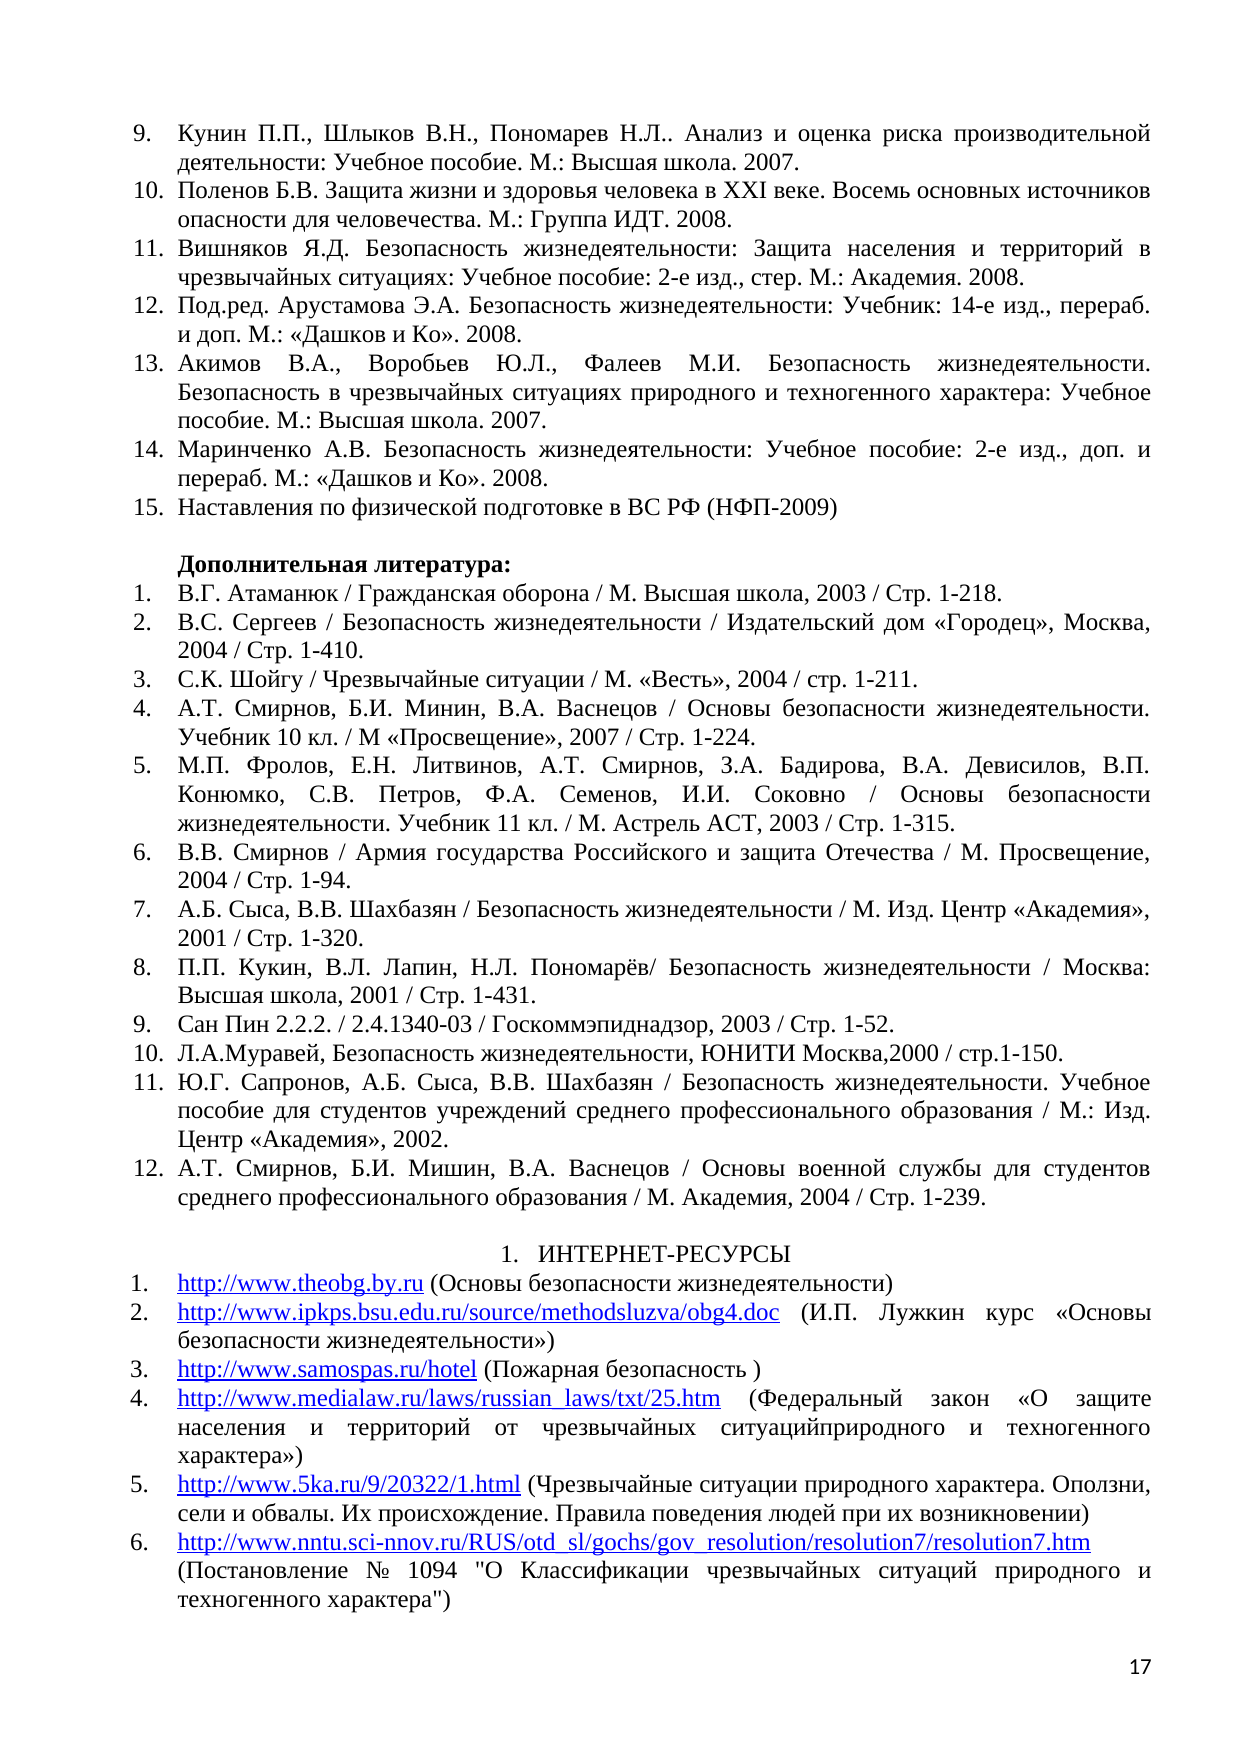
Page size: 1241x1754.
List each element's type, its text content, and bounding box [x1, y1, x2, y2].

list http://www.samospas.ru/hotel (Пожарная безопасность ) [130, 1354, 1152, 1383]
list В.С. Сергеев / Безопасность жизнедеятельности / Издательский дом «Городец», Москва, 2004 / Стр. 1-410. [133, 607, 1152, 664]
list П.П. Кукин, В.Л. Лапин, Н.Л. Пономарёв/ Безопасность жизнедеятельности / Москва: Высшая школа, 2001 / Стр. 1-431. [133, 952, 1152, 1009]
list http://www.nntu.sci-nnov.ru/RUS/otd_sl/gochs/gov_resolution/resolution7/resolution7.htm (Постановление № 1094 "О Классификации чрезвычайных ситуаций природного и техногенного характера") [130, 1527, 1152, 1613]
list Ю.Г. Сапронов, А.Б. Сыса, В.В. Шахбазян / Безопасность жизнедеятельности. Учебное пособие для студентов учреждений среднего профессионального образования / М.: Изд. Центр «Академия», 2002. [133, 1067, 1152, 1153]
text Дополнительная литература: [177, 549, 1152, 578]
list Кунин П.П., Шлыков В.Н., Пономарев Н.Л.. Анализ и оценка риска производительной деятельности: Учебное пособие. М.: Высшая школа. 2007. [133, 118, 1152, 176]
list Маринченко А.В. Безопасность жизнедеятельности: Учебное пособие: 2-е изд., доп. и перераб. М.: «Дашков и Ко». 2008. [133, 434, 1152, 492]
list Вишняков Я.Д. Безопасность жизнедеятельности: Защита населения и территорий в чрезвычайных ситуациях: Учебное пособие: 2-е изд., стер. М.: Академия. 2008. [133, 233, 1152, 291]
list С.К. Шойгу / Чрезвычайные ситуации / М. «Весть», 2004 / стр. 1-211. [133, 664, 1152, 693]
list http://www.5ka.ru/9/20322/1.html (Чрезвычайные ситуации природного характера. Оползни, сели и обвалы. Их происхождение. Правила поведения людей при их возникновении) [130, 1469, 1152, 1527]
list http://www.theobg.by.ru (Основы безопасности жизнедеятельности) [130, 1268, 1152, 1297]
list В.Г. Атаманюк / Гражданская оборона / М. Высшая школа, 2003 / Стр. 1-218. [133, 578, 1152, 607]
list А.Т. Смирнов, Б.И. Мишин, В.А. Васнецов / Основы военной службы для студентов среднего профессионального образования / М. Академия, 2004 / Стр. 1-239. [133, 1153, 1152, 1211]
list Поленов Б.В. Защита жизни и здоровья человека в XXI веке. Восемь основных источников опасности для человечества. М.: Группа ИДТ. 2008. [133, 176, 1152, 233]
list А.Т. Смирнов, Б.И. Минин, В.А. Васнецов / Основы безопасности жизнедеятельности. Учебник 10 кл. / М «Просвещение», 2007 / Стр. 1-224. [133, 693, 1152, 751]
list В.В. Смирнов / Армия государства Российского и защита Отечества / М. Просвещение, 2004 / Стр. 1-94. [133, 837, 1152, 894]
list Сан Пин 2.2.2. / 2.4.1340-03 / Госкоммэпиднадзор, 2003 / Стр. 1-52. [133, 1009, 1152, 1038]
list http://www.medialaw.ru/laws/russian_laws/txt/25.htm (Федеральный закон «О защите населения и территорий от чрезвычайных ситуацийприродного и техногенного характера») [130, 1383, 1152, 1469]
list А.Б. Сыса, В.В. Шахбазян / Безопасность жизнедеятельности / М. Изд. Центр «Академия», 2001 / Стр. 1-320. [133, 894, 1152, 952]
subtitle ИНТЕРНЕТ-РЕСУРСЫ [140, 1239, 1152, 1268]
list Под.ред. Арустамова Э.А. Безопасность жизнедеятельности: Учебник: 14-е изд., перераб. и доп. М.: «Дашков и Ко». 2008. [133, 291, 1152, 348]
list М.П. Фролов, Е.Н. Литвинов, А.Т. Смирнов, З.А. Бадирова, В.А. Девисилов, В.П. Конюмко, С.В. Петров, Ф.А. Семенов, И.И. Соковно / Основы безопасности жизнедеятельности. Учебник 11 кл. / М. Астрель АСТ, 2003 / Стр. 1-315. [133, 751, 1152, 837]
list http://www.ipkps.bsu.edu.ru/sourсe/methodsluzva/obg4.doc (И.П. Лужкин курс «Основы безопасности жизнедеятельности») [130, 1297, 1152, 1354]
list Наставления по физической подготовке в ВС РФ (НФП-2009) [133, 492, 1152, 521]
list Л.А.Муравей, Безопасность жизнедеятельности, ЮНИТИ Москва,2000 / стр.1-150. [133, 1038, 1152, 1067]
list Акимов В.А., Воробьев Ю.Л., Фалеев М.И. Безопасность жизнедеятельности. Безопасность в чрезвычайных ситуациях природного и техногенного характера: Учебное пособие. М.: Высшая школа. 2007. [133, 348, 1152, 434]
